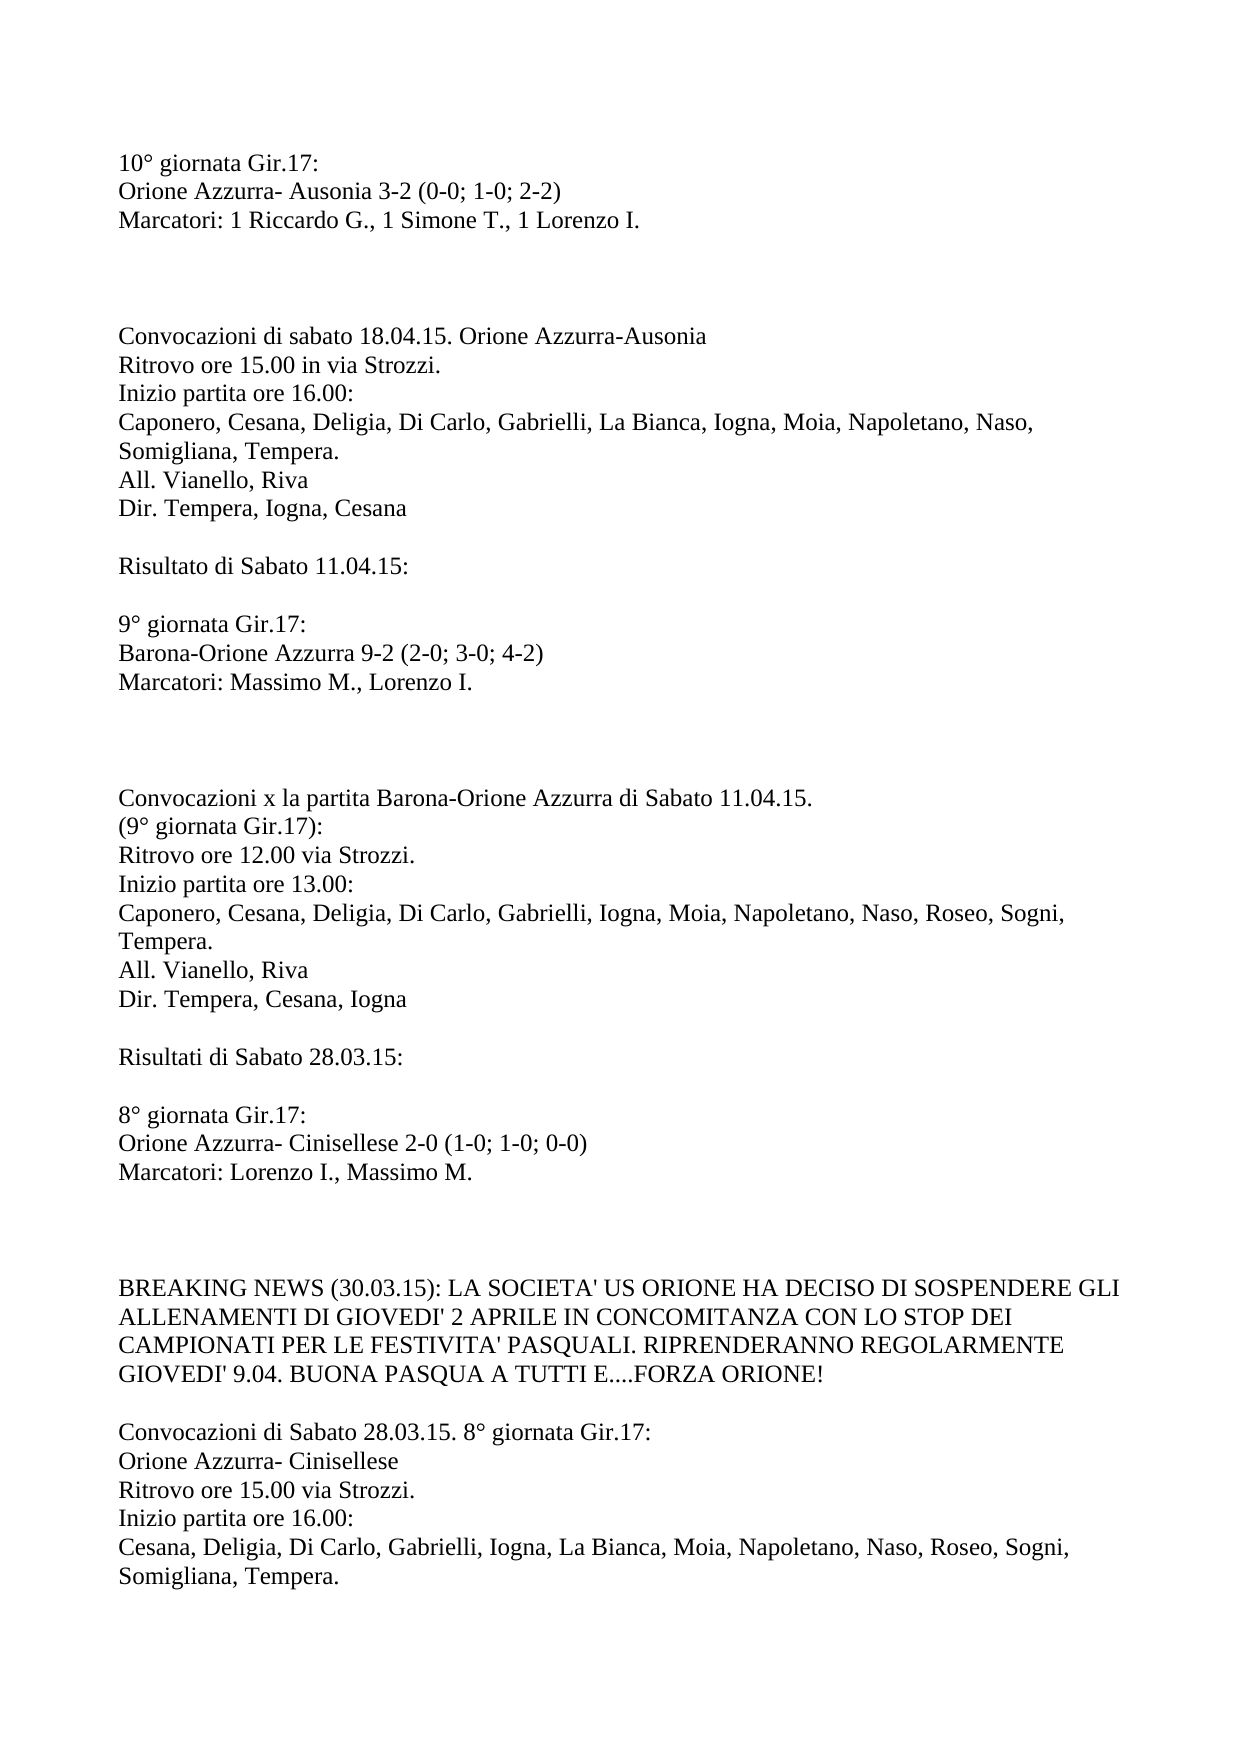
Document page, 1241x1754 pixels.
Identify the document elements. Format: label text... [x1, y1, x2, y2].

text 10° giornata Gir.17: Orione Azzurra- Ausonia 3-2 (0-0; 1-0; 2-2) Marcatori: 1 Riccardo G., 1 Simone T., 1 Lorenzo I. [118, 148, 1122, 234]
text Risultato di Sabato 11.04.15: [118, 551, 1122, 580]
text 8° giornata Gir.17: Orione Azzurra- Cinisellese 2-0 (1-0; 1-0; 0-0) Marcatori: Lorenzo I., Massimo M. [118, 1100, 1122, 1186]
text Convocazioni di sabato 18.04.15. Orione Azzurra-Ausonia Ritrovo ore 15.00 in via Strozzi. Inizio partita ore 16.00: Caponero, Cesana, Deligia, Di Carlo, Gabrielli, La Bianca, Iogna, Moia, Napoletano, Naso, Somigliana, Tempera. All. Vianello, Riva Dir. Tempera, Iogna, Cesana [118, 321, 1122, 522]
text 9° giornata Gir.17: Barona-Orione Azzurra 9-2 (2-0; 3-0; 4-2) Marcatori: Massimo M., Lorenzo I. [118, 609, 1122, 696]
text Risultati di Sabato 28.03.15: [118, 1042, 1122, 1071]
text BREAKING NEWS (30.03.15): LA SOCIETA' US ORIONE HA DECISO DI SOSPENDERE GLI ALLENAMENTI DI GIOVEDI' 2 APRILE IN CONCOMITANZA CON LO STOP DEI CAMPIONATI PER LE FESTIVITA' PASQUALI. RIPRENDERANNO REGOLARMENTE GIOVEDI' 9.04. BUONA PASQUA A TUTTI E....FORZA ORIONE! [118, 1273, 1122, 1388]
text Convocazioni x la partita Barona-Orione Azzurra di Sabato 11.04.15. (9° giornata Gir.17): Ritrovo ore 12.00 via Strozzi. Inizio partita ore 13.00: Caponero, Cesana, Deligia, Di Carlo, Gabrielli, Iogna, Moia, Napoletano, Naso, Roseo, Sogni, Tempera. All. Vianello, Riva Dir. Tempera, Cesana, Iogna [118, 783, 1122, 1013]
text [118, 1417, 1122, 1590]
